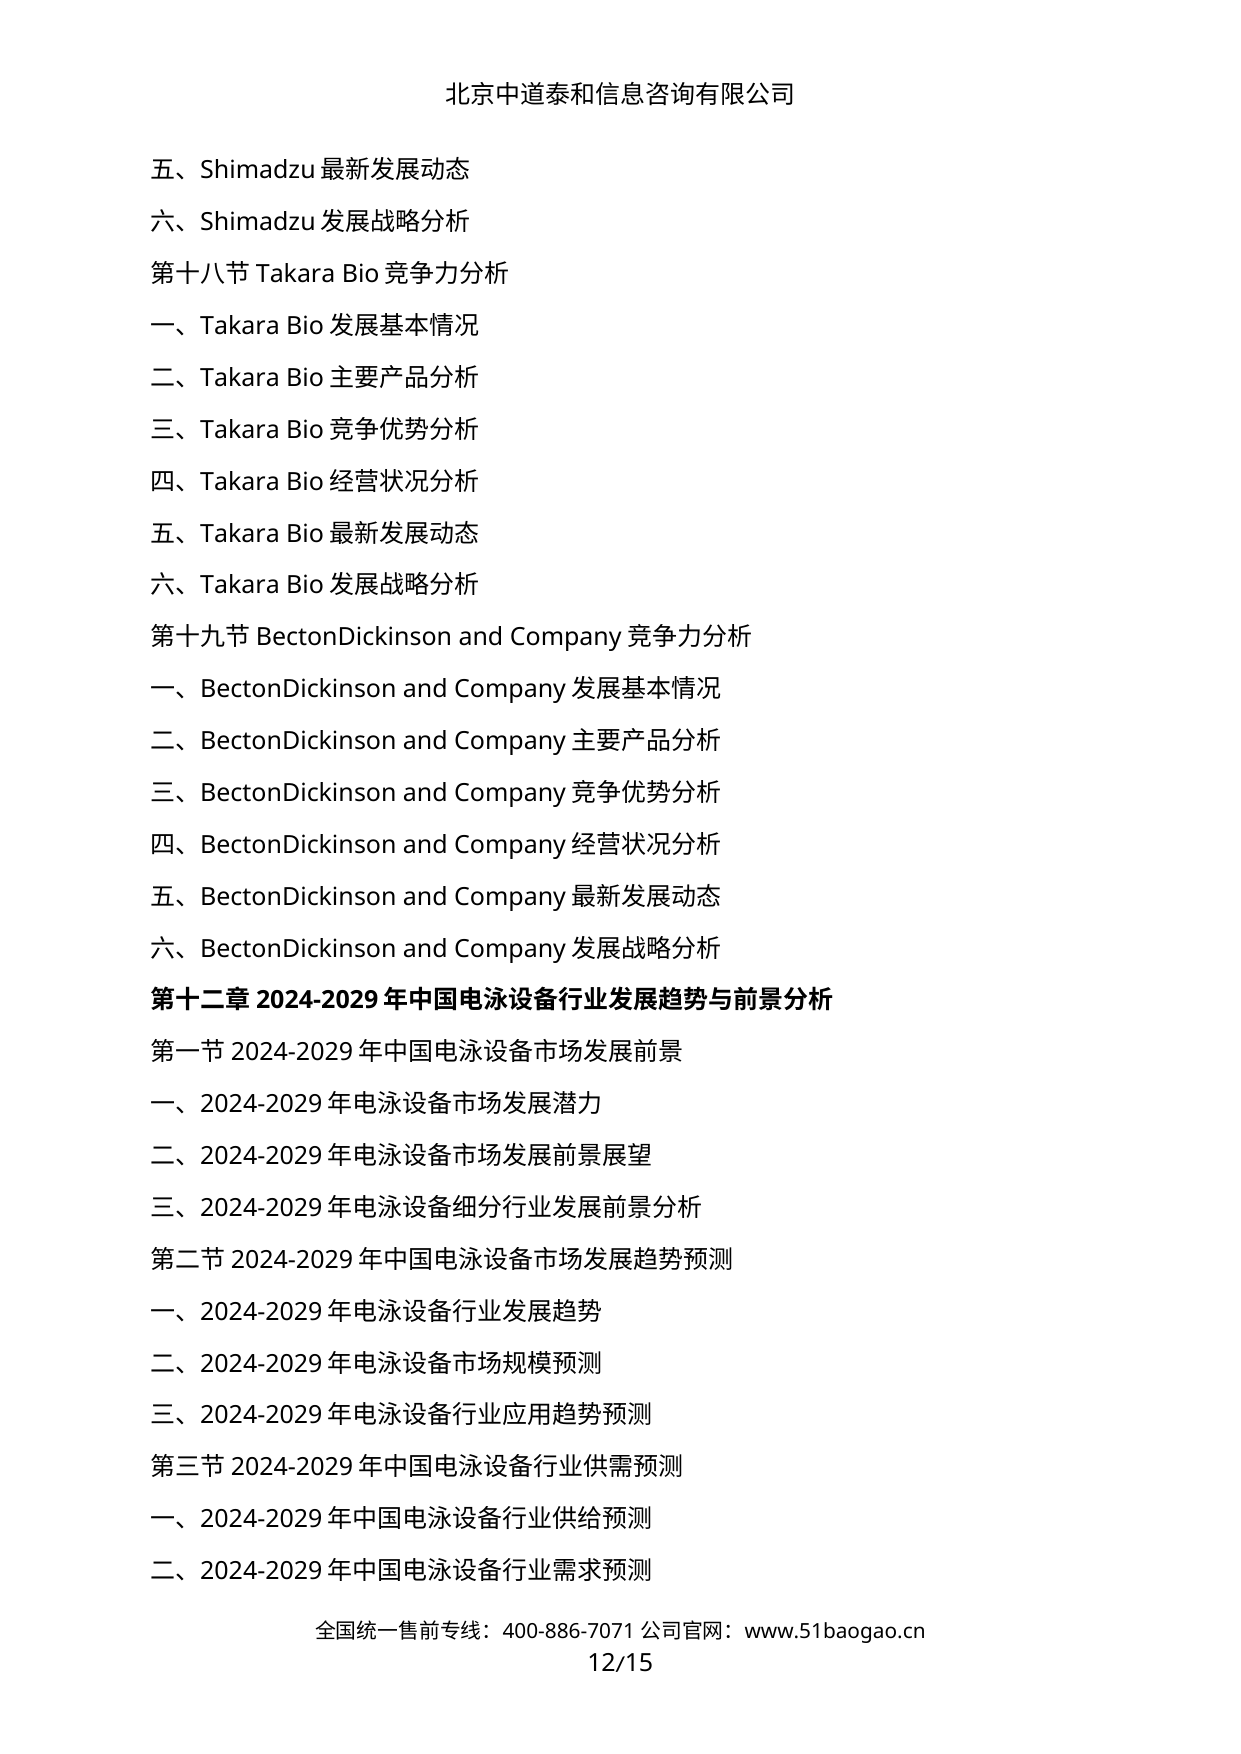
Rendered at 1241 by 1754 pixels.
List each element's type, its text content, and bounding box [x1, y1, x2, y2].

text 一、2024-2029年电泳设备市场发展潜力 [150, 1084, 1090, 1120]
text 六、BectonDickinson and Company发展战略分析 [150, 928, 1090, 964]
text 一、2024-2029年电泳设备行业发展趋势 [150, 1291, 1090, 1327]
text 二、2024-2029年电泳设备市场发展前景展望 [150, 1136, 1090, 1172]
text 二、Takara Bio主要产品分析 [150, 357, 1090, 394]
text 二、2024-2029年电泳设备市场规模预测 [150, 1343, 1090, 1379]
text 五、Takara Bio最新发展动态 [150, 513, 1090, 549]
text 六、Takara Bio发展战略分析 [150, 565, 1090, 601]
text 四、BectonDickinson and Company经营状况分析 [150, 824, 1090, 861]
text 第十二章 2024-2029年中国电泳设备行业发展趋势与前景分析 [150, 980, 1090, 1016]
text 三、Takara Bio竞争优势分析 [150, 409, 1090, 446]
text 二、BectonDickinson and Company主要产品分析 [150, 721, 1090, 757]
text 二、2024-2029年中国电泳设备行业需求预测 [150, 1551, 1090, 1587]
text 第一节 2024-2029年中国电泳设备市场发展前景 [150, 1032, 1090, 1068]
text 三、2024-2029年电泳设备行业应用趋势预测 [150, 1395, 1090, 1431]
text 五、Shimadzu最新发展动态 [150, 150, 1090, 186]
text 一、BectonDickinson and Company发展基本情况 [150, 669, 1090, 705]
text 第十九节 BectonDickinson and Company竞争力分析 [150, 617, 1090, 653]
text 一、Takara Bio发展基本情况 [150, 306, 1090, 342]
text 第十八节 Takara Bio竞争力分析 [150, 254, 1090, 290]
text 一、2024-2029年中国电泳设备行业供给预测 [150, 1499, 1090, 1535]
text 第三节 2024-2029年中国电泳设备行业供需预测 [150, 1447, 1090, 1483]
text 四、Takara Bio经营状况分析 [150, 461, 1090, 497]
text 第二节 2024-2029年中国电泳设备市场发展趋势预测 [150, 1239, 1090, 1276]
text 三、2024-2029年电泳设备细分行业发展前景分析 [150, 1187, 1090, 1224]
text 六、Shimadzu发展战略分析 [150, 202, 1090, 238]
text 五、BectonDickinson and Company最新发展动态 [150, 876, 1090, 912]
text 三、BectonDickinson and Company竞争优势分析 [150, 772, 1090, 809]
